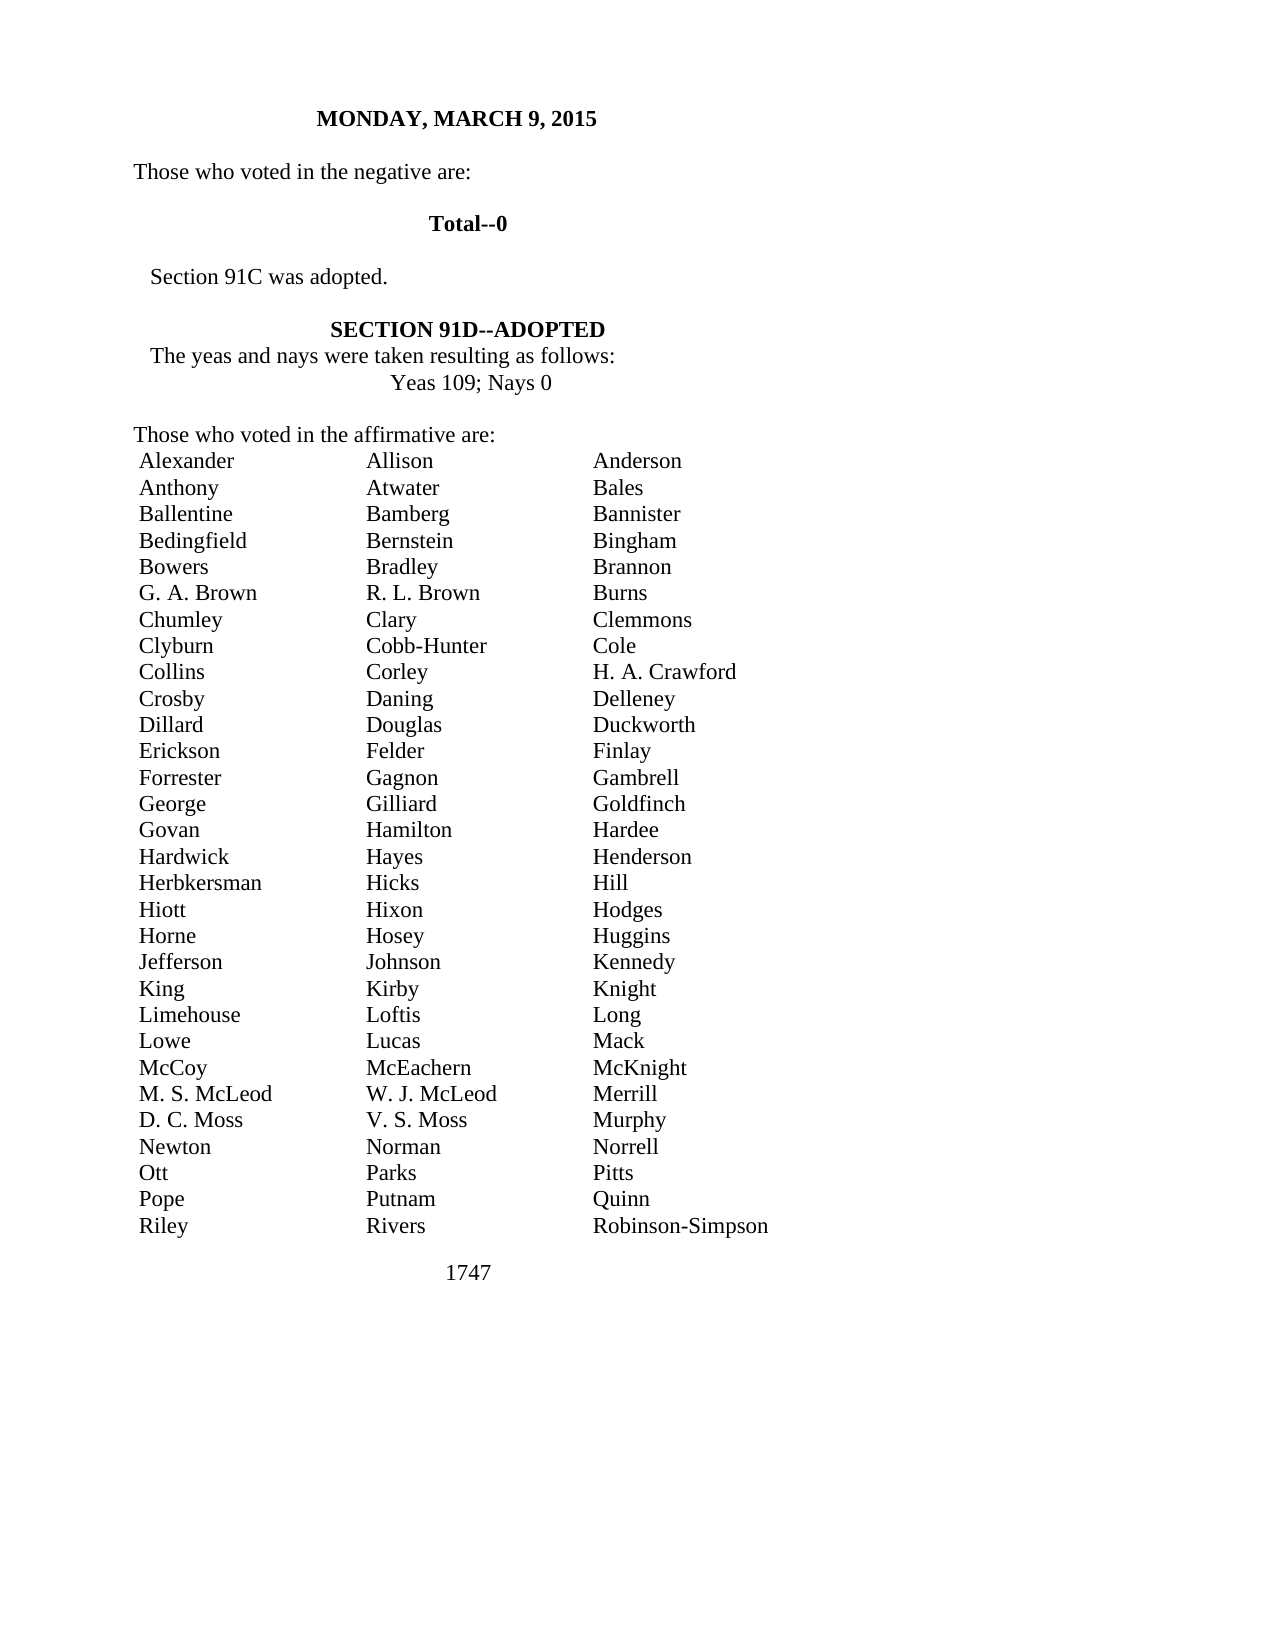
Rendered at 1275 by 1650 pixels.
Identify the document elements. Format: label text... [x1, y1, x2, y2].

text Total--0 [127, 210, 786, 237]
text Section 91C was adopted. [127, 263, 786, 289]
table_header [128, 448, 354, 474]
text Yeas 109; Nays 0 [127, 368, 786, 395]
text SECTION 91D--ADOPTED [127, 316, 786, 342]
text Those who voted in the negative are: [127, 158, 786, 184]
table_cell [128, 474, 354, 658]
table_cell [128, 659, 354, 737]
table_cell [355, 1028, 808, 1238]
text Those who voted in the affirmative are: [127, 421, 786, 448]
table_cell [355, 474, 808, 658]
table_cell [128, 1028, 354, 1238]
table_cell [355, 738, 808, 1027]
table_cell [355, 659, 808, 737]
text The yeas and nays were taken resulting as follows: [127, 342, 786, 368]
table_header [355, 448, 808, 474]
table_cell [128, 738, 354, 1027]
